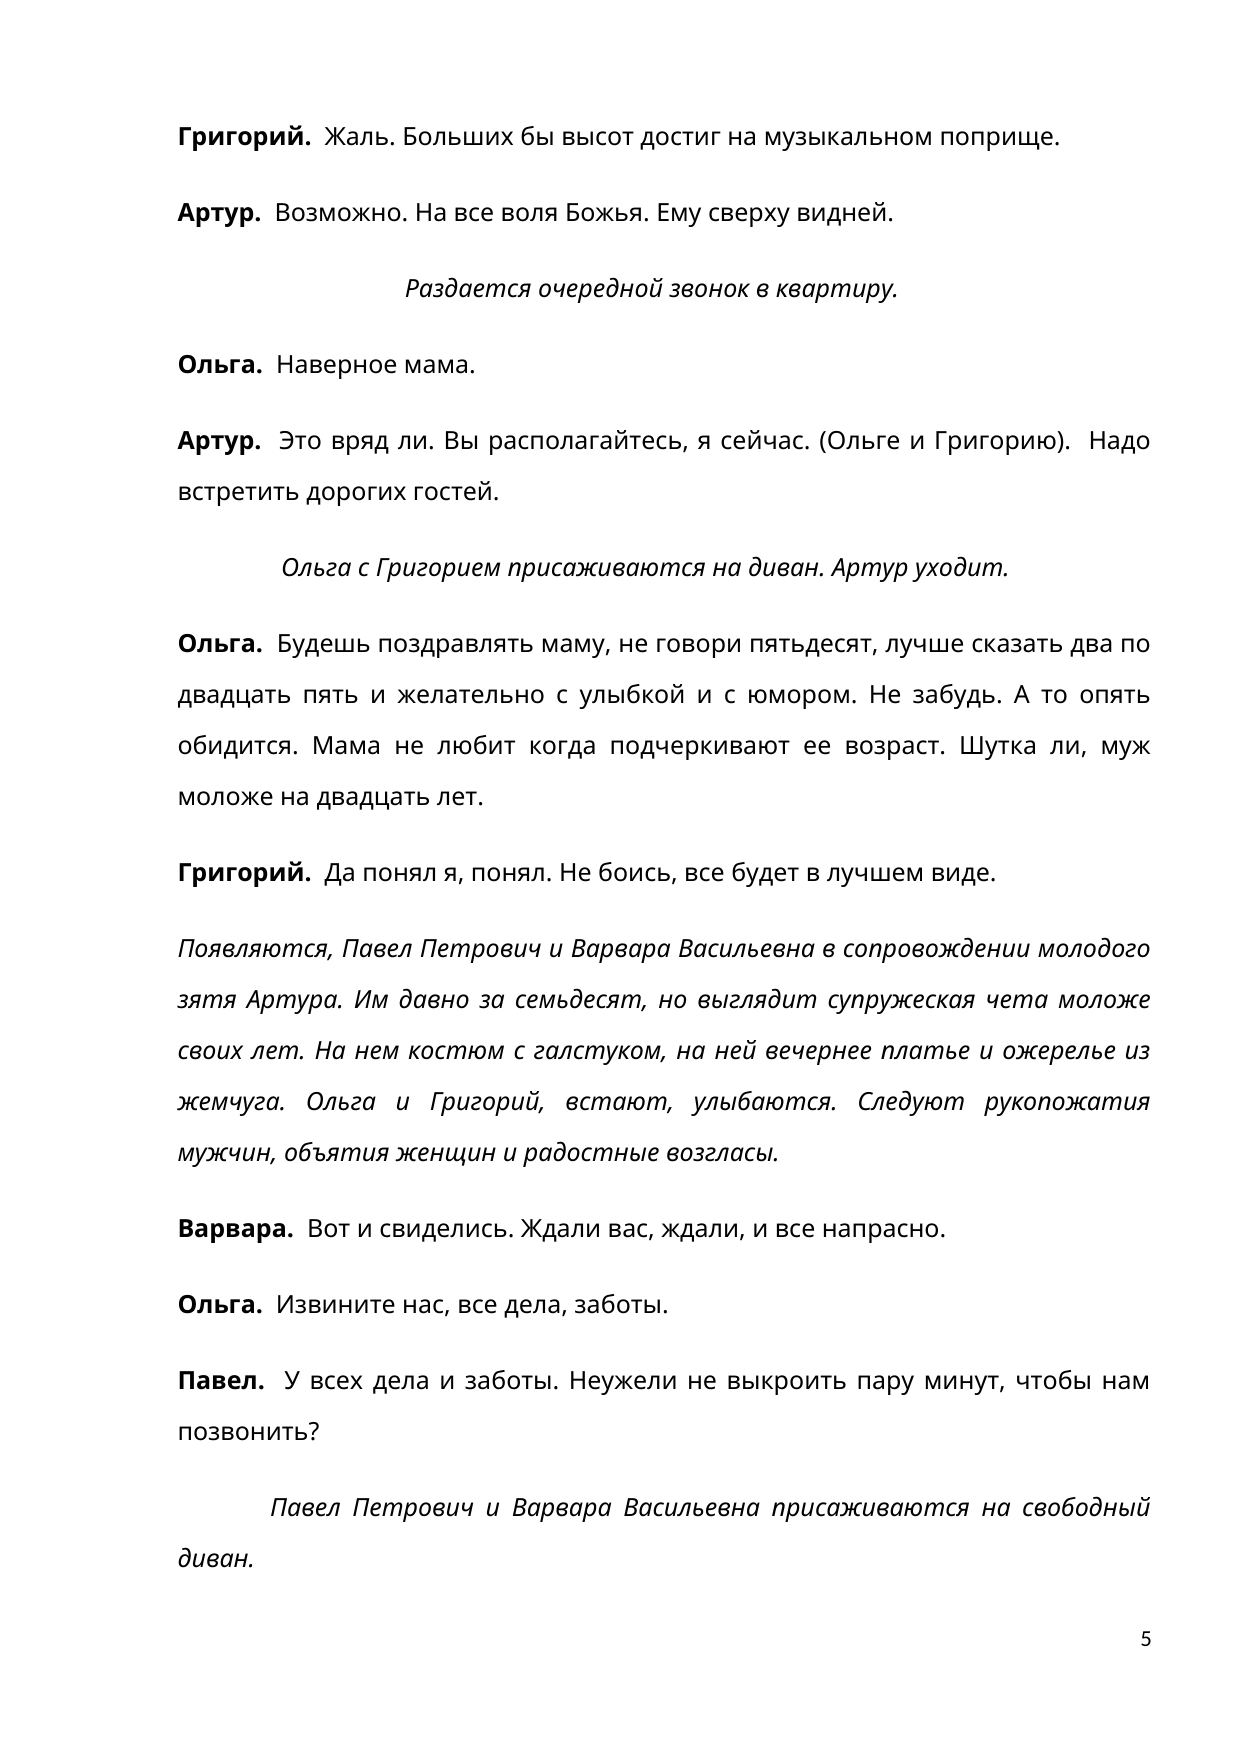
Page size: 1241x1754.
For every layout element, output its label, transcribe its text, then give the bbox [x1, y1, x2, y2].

text Павел. У всех дела и заботы. Неужели не выкроить пару минут, чтобы нам позвонить? [177, 1363, 1152, 1448]
text Артур. Это вряд ли. Вы располагайтесь, я сейчас. (Ольге и Григорию). Надо встретить дорогих гостей. [177, 422, 1152, 507]
text Григорий. Жаль. Больших бы высот достиг на музыкальном поприще. [177, 118, 1152, 152]
text Ольга. Извините нас, все дела, заботы. [177, 1287, 1152, 1321]
text Ольга. Наверное мама. [177, 346, 1152, 380]
text Появляются, Павел Петрович и Варвара Васильевна в сопровождении молодого зятя Артура. Им давно за семьдесят, но выглядит супружеская чета моложе своих лет. На нем костюм с галстуком, на ней вечернее платье и ожерелье из жемчуга. Ольга и Григорий, встают, улыбаются. Следуют рукопожатия мужчин, объятия женщин и радостные возгласы. [177, 931, 1152, 1169]
text Павел Петрович и Варвара Васильевна присаживаются на свободный диван. [177, 1490, 1152, 1575]
text Ольга. Будешь поздравлять маму, не говори пятьдесят, лучше сказать два по двадцать пять и желательно с улыбкой и с юмором. Не забудь. А то опять обидится. Мама не любит когда подчеркивают ее возраст. Шутка ли, муж моложе на двадцать лет. [177, 625, 1152, 813]
text Григорий. Да понял я, понял. Не боись, все будет в лучшем виде. [177, 854, 1152, 889]
text Ольга с Григорием присаживаются на диван. Артур уходит. [177, 549, 1152, 583]
text Варвара. Вот и свиделись. Ждали вас, ждали, и все напрасно. [177, 1211, 1152, 1245]
text Раздается очередной звонок в квартиру. [177, 270, 1152, 304]
text Артур. Возможно. На все воля Божья. Ему сверху видней. [177, 194, 1152, 228]
